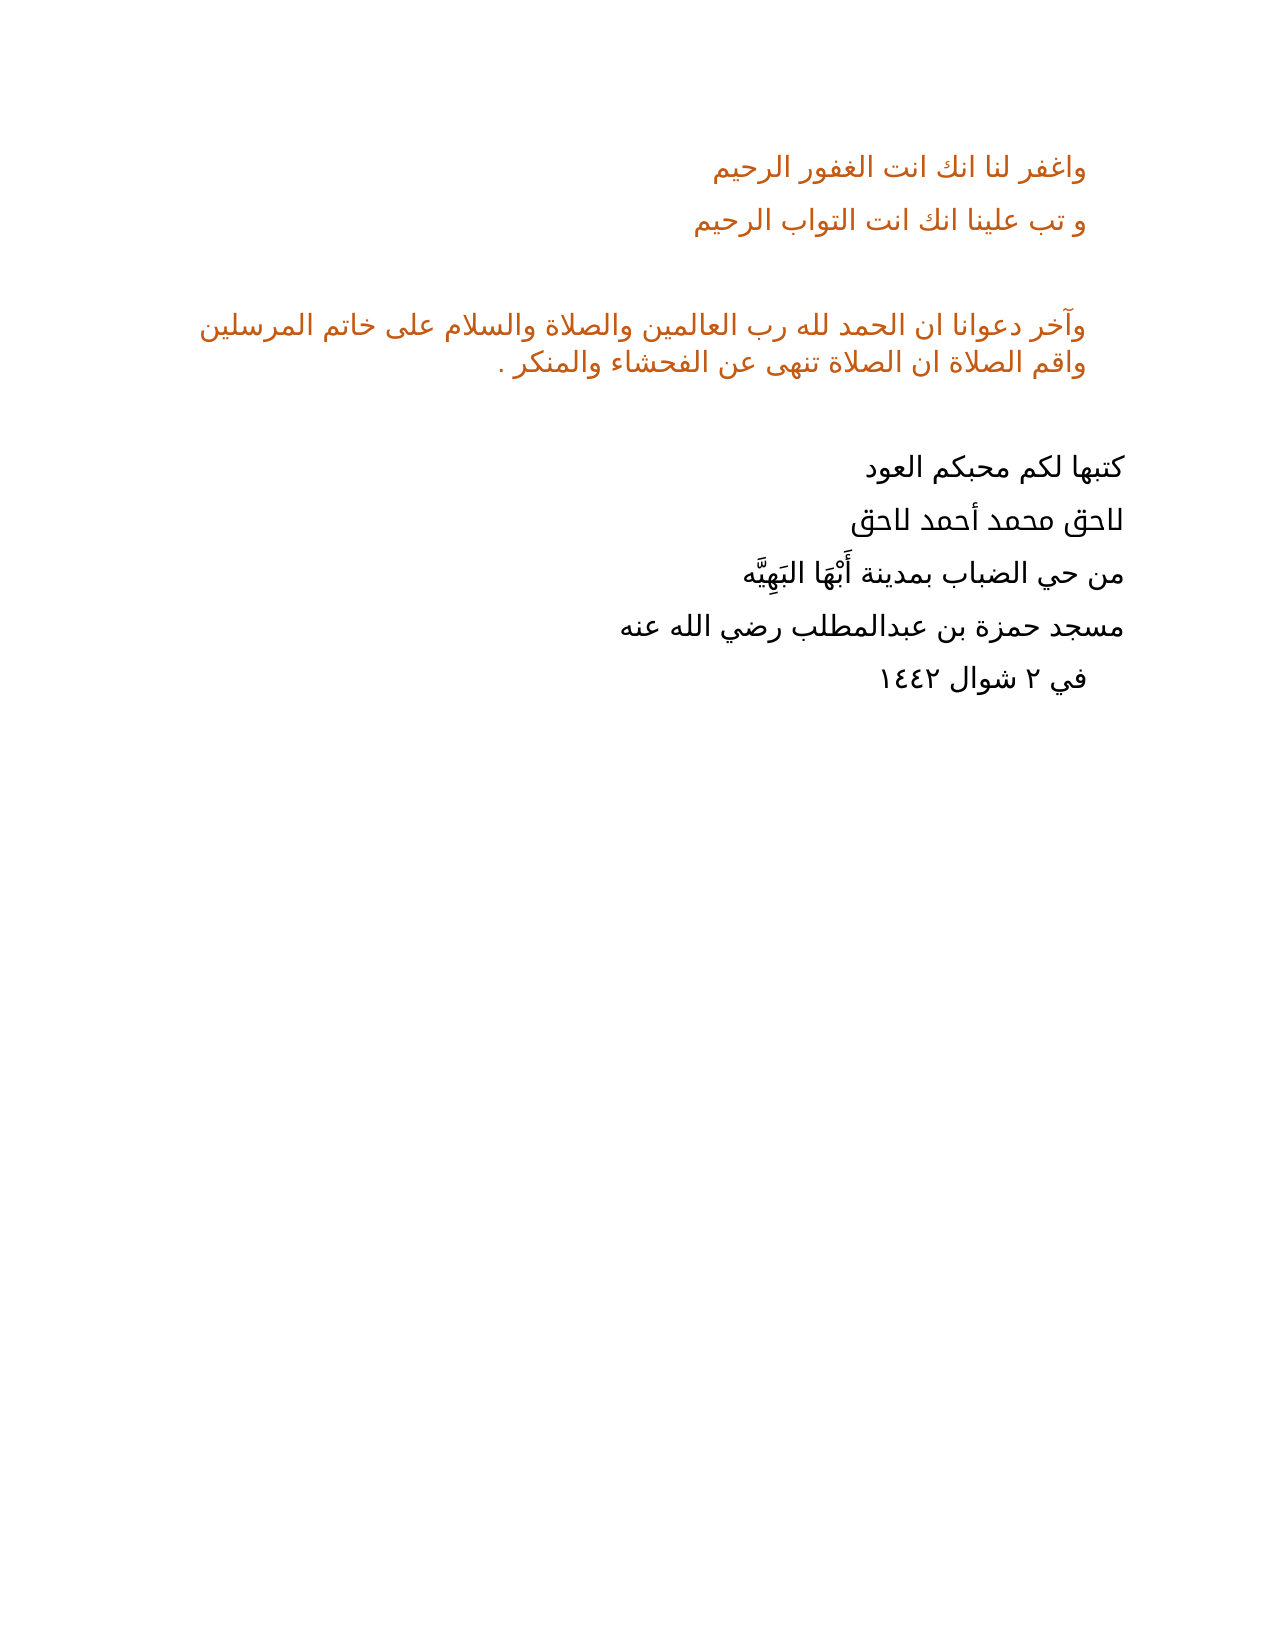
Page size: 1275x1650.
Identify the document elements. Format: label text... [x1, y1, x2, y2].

text وآخر دعوانا ان الحمد لله رب العالمين والصلاة والسلام على خاتم المرسلين واقم الصلاة ان الصلاة تنهى عن الفحشاء والمنكر . [150, 308, 1087, 378]
text و تب علينا انك انت التواب الرحيم [150, 203, 1087, 236]
text في ٢ شوال ١٤٤٢ [150, 661, 1087, 695]
text كتبها لكم محبكم العود [150, 450, 1125, 484]
text واغفر لنا انك انت الغفور الرحيم [150, 150, 1087, 183]
text من حي الضباب بمدينة أَبْهَا البَهِيَّه [150, 556, 1125, 589]
text مسجد حمزة بن عبدالمطلب رضي الله عنه [150, 609, 1125, 642]
text لاحق محمد أحمد لاحق [150, 503, 1125, 537]
